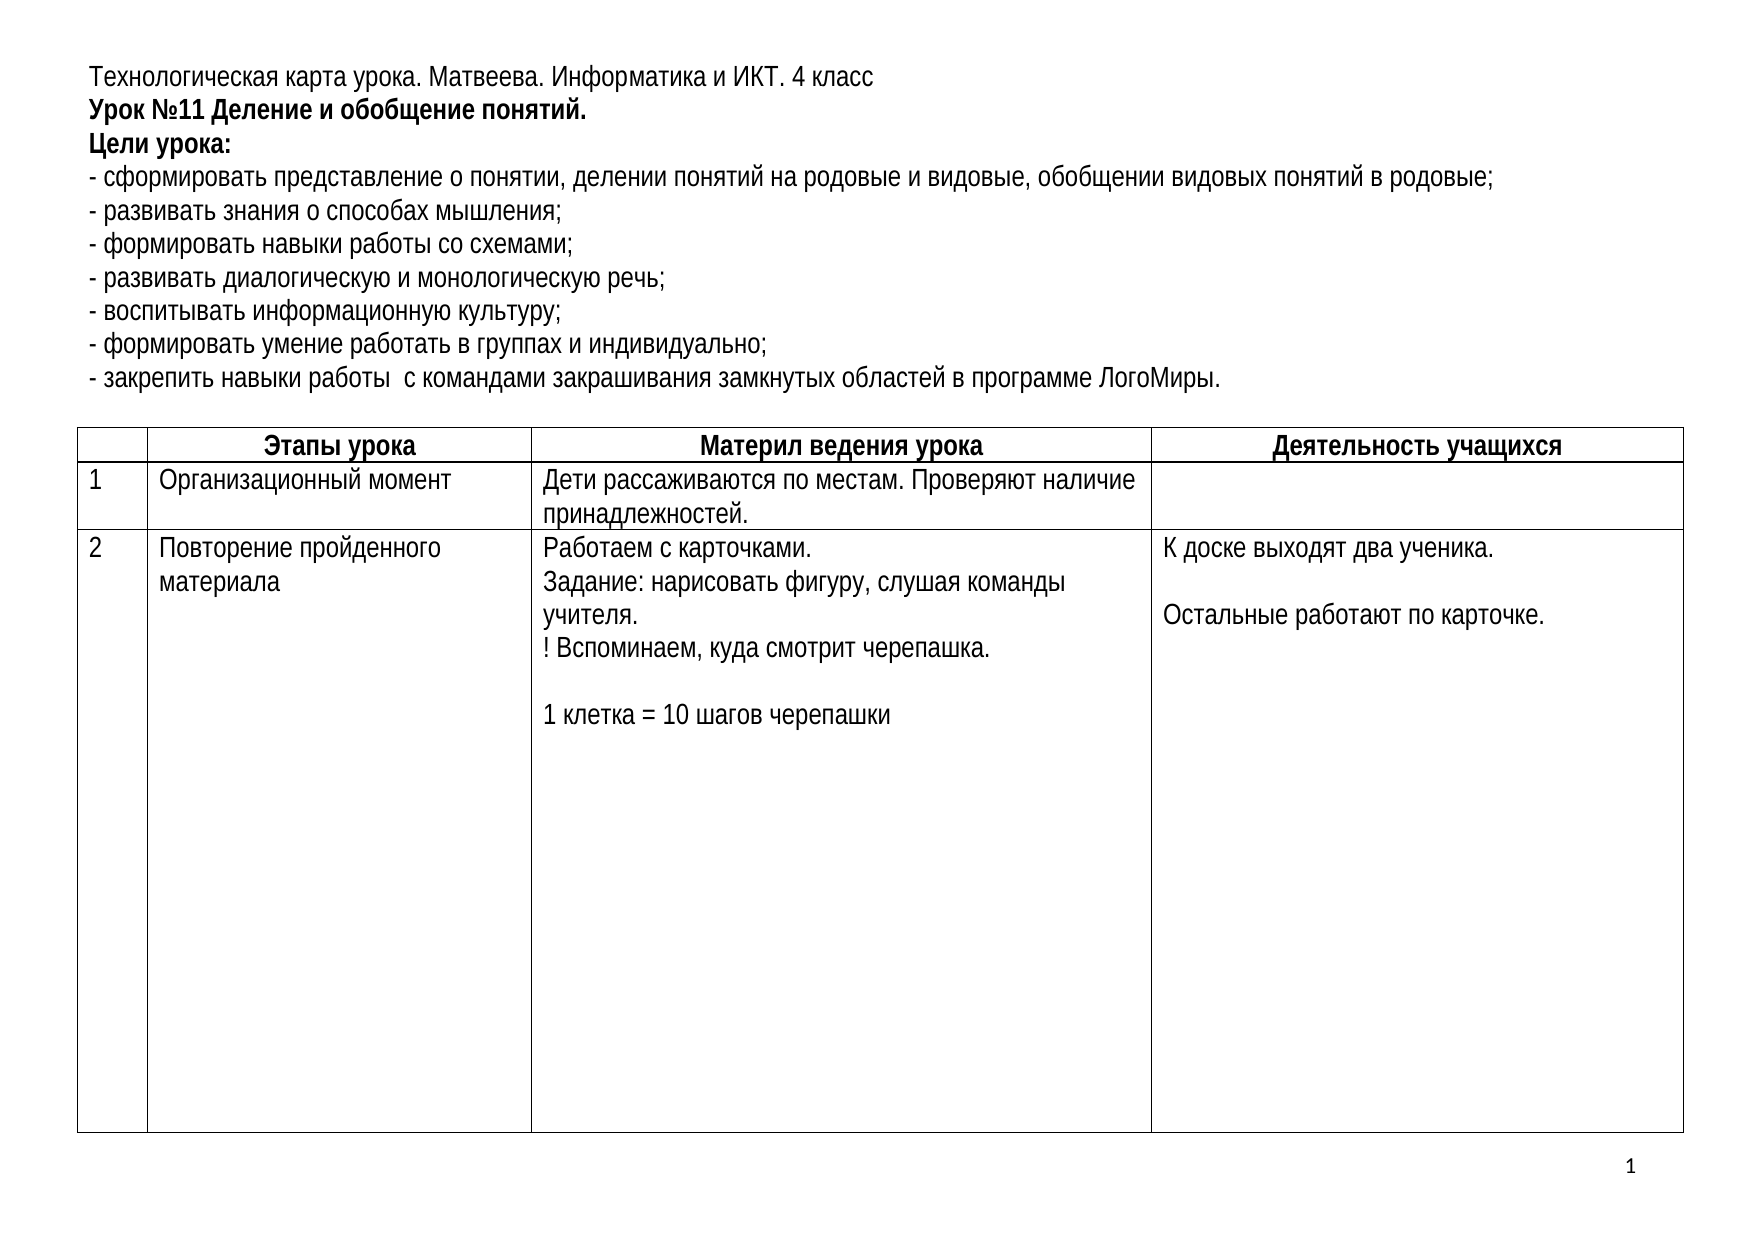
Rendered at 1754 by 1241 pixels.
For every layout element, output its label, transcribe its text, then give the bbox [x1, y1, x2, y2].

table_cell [532, 530, 1151, 1132]
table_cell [1152, 530, 1683, 1132]
table_cell Дети рассаживаются по местам. Проверяют наличие принадлежностей. [532, 463, 1151, 529]
text - развивать знания о способах мышления; [89, 193, 1636, 226]
table_cell [1152, 463, 1683, 529]
table_header [78, 428, 147, 461]
table_cell 1 [78, 463, 147, 529]
text - сформировать представление о понятии, делении понятий на родовые и видовые, обобщении видовых понятий в родовые; [89, 159, 1636, 193]
table_cell Организационный момент [148, 463, 531, 529]
table_cell 2 [78, 530, 147, 1132]
table_header Деятельность учащихся [1152, 428, 1683, 461]
text Урок №11 Деление и обобщение понятий. [89, 92, 1636, 126]
text - формировать навыки работы со схемами; [89, 226, 1636, 260]
text - закрепить навыки работы с командами закрашивания замкнутых областей в программе ЛогоМиры. [89, 360, 1636, 393]
text - формировать умение работать в группах и индивидуально; [89, 327, 1636, 360]
text - воспитывать информационную культуру; [89, 293, 1636, 327]
text Технологическая карта урока. Матвеева. Информатика и ИКТ. 4 класс [89, 59, 1636, 92]
text Цели урока: [89, 126, 1636, 159]
table_header Этапы урока [148, 428, 531, 461]
text - развивать диалогическую и монологическую речь; [89, 260, 1636, 293]
table_header Материл ведения урока [532, 428, 1151, 461]
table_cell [148, 530, 531, 1132]
